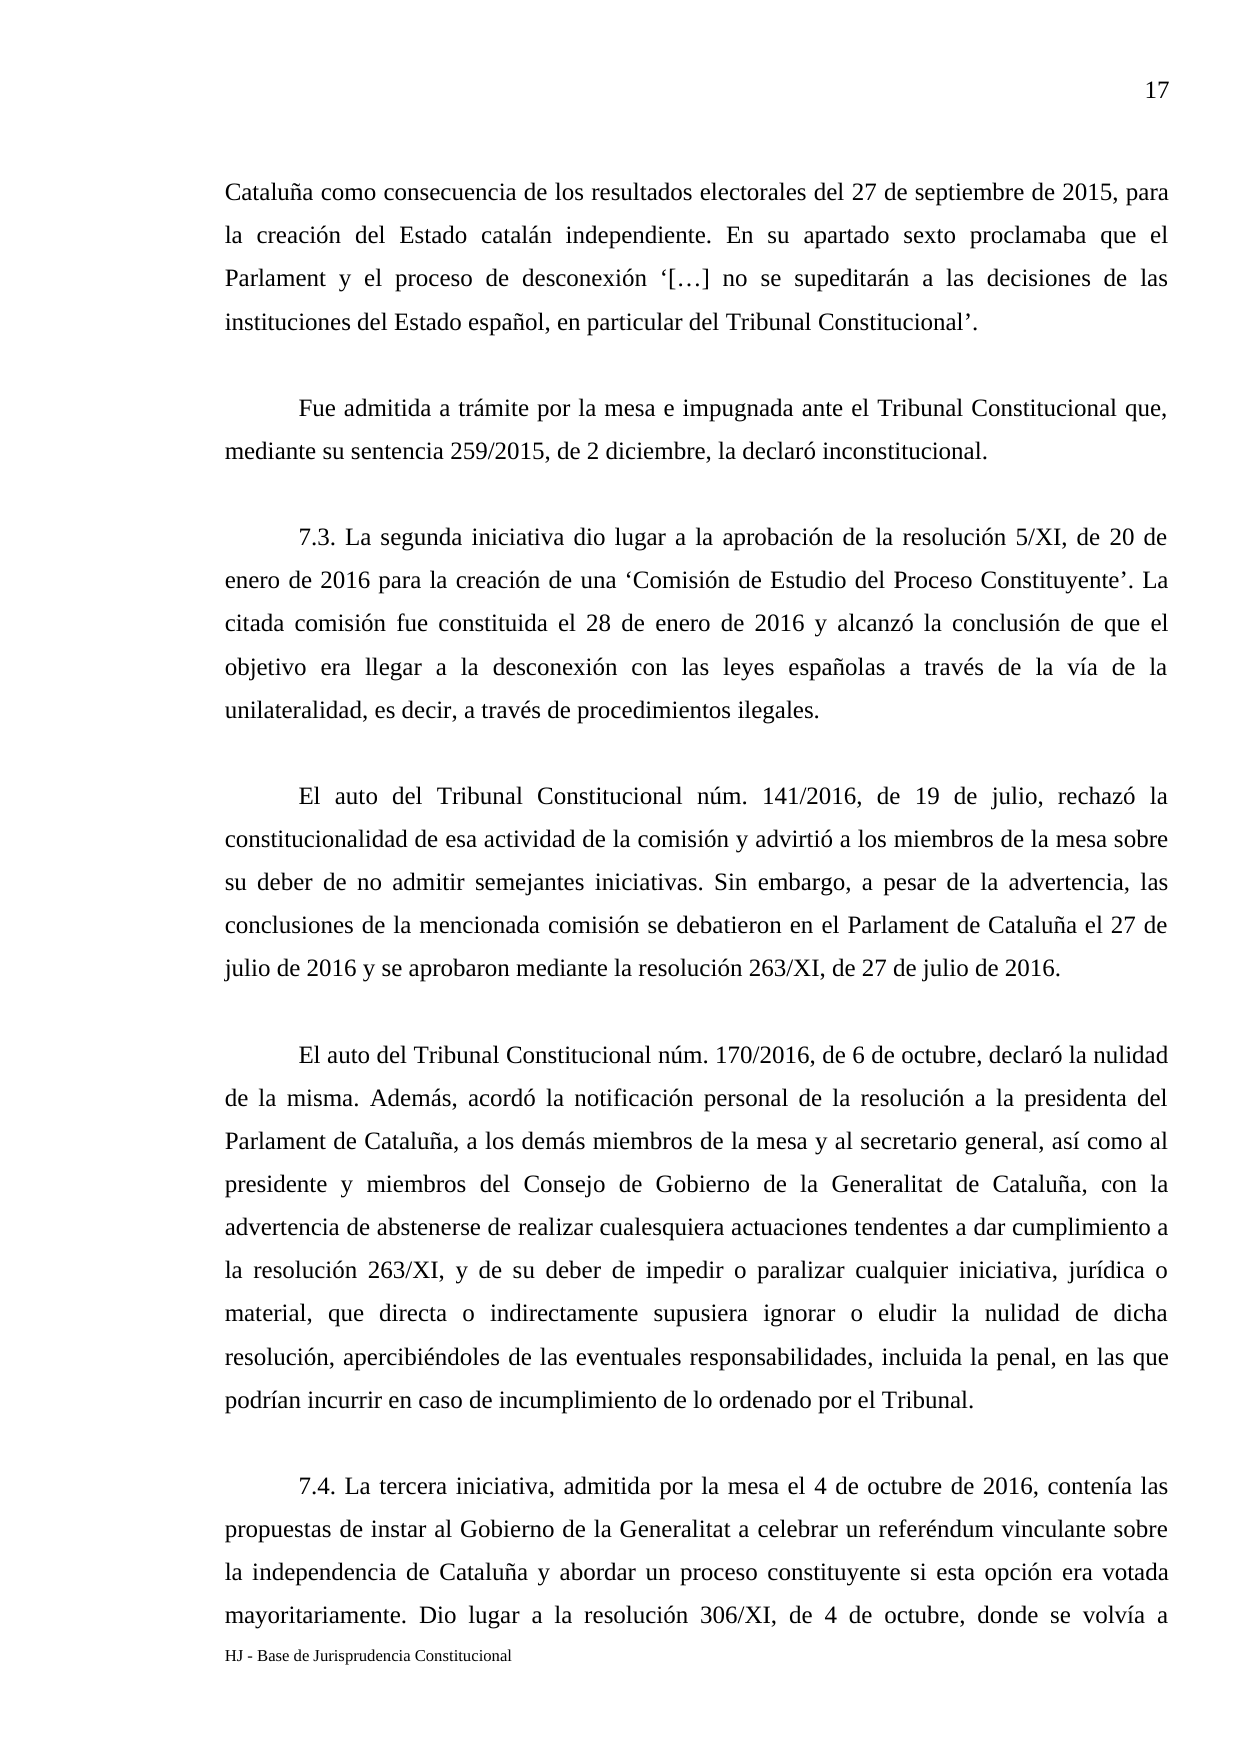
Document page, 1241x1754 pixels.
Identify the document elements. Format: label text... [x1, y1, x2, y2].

text El auto del Tribunal Constitucional núm. 141/2016, de 19 de julio, rechazó la constitucionalidad de esa actividad de la comisión y advirtió a los miembros de la mesa sobre su deber de no admitir semejantes iniciativas. Sin embargo, a pesar de la advertencia, las conclusiones de la mencionada comisión se debatieron en el Parlament de Cataluña el 27 de julio de 2016 y se aprobaron mediante la resolución 263/XI, de 27 de julio de 2016. [224, 781, 1169, 982]
text Fue admitida a trámite por la mesa e impugnada ante el Tribunal Constitucional que, mediante su sentencia 259/2015, de 2 diciembre, la declaró inconstitucional. [224, 393, 1169, 465]
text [224, 177, 1169, 335]
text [224, 1471, 1169, 1629]
text 7.3. La segunda iniciativa dio lugar a la aprobación de la resolución 5/XI, de 20 de enero de 2016 para la creación de una ‘Comisión de Estudio del Proceso Constituyente’. La citada comisión fue constituida el 28 de enero de 2016 y alcanzó la conclusión de que el objetivo era llegar a la desconexión con las leyes españolas a través de la vía de la unilateralidad, es decir, a través de procedimientos ilegales. [224, 522, 1169, 723]
text El auto del Tribunal Constitucional núm. 170/2016, de 6 de octubre, declaró la nulidad de la misma. Además, acordó la notificación personal de la resolución a la presidenta del Parlament de Cataluña, a los demás miembros de la mesa y al secretario general, así como al presidente y miembros del Consejo de Gobierno de la Generalitat de Cataluña, con la advertencia de abstenerse de realizar cualesquiera actuaciones tendentes a dar cumplimiento a la resolución 263/XI, y de su deber de impedir o paralizar cualquier iniciativa, jurídica o material, que directa o indirectamente supusiera ignorar o eludir la nulidad de dicha resolución, apercibiéndoles de las eventuales responsabilidades, incluida la penal, en las que podrían incurrir en caso de incumplimiento de lo ordenado por el Tribunal. [224, 1040, 1169, 1413]
